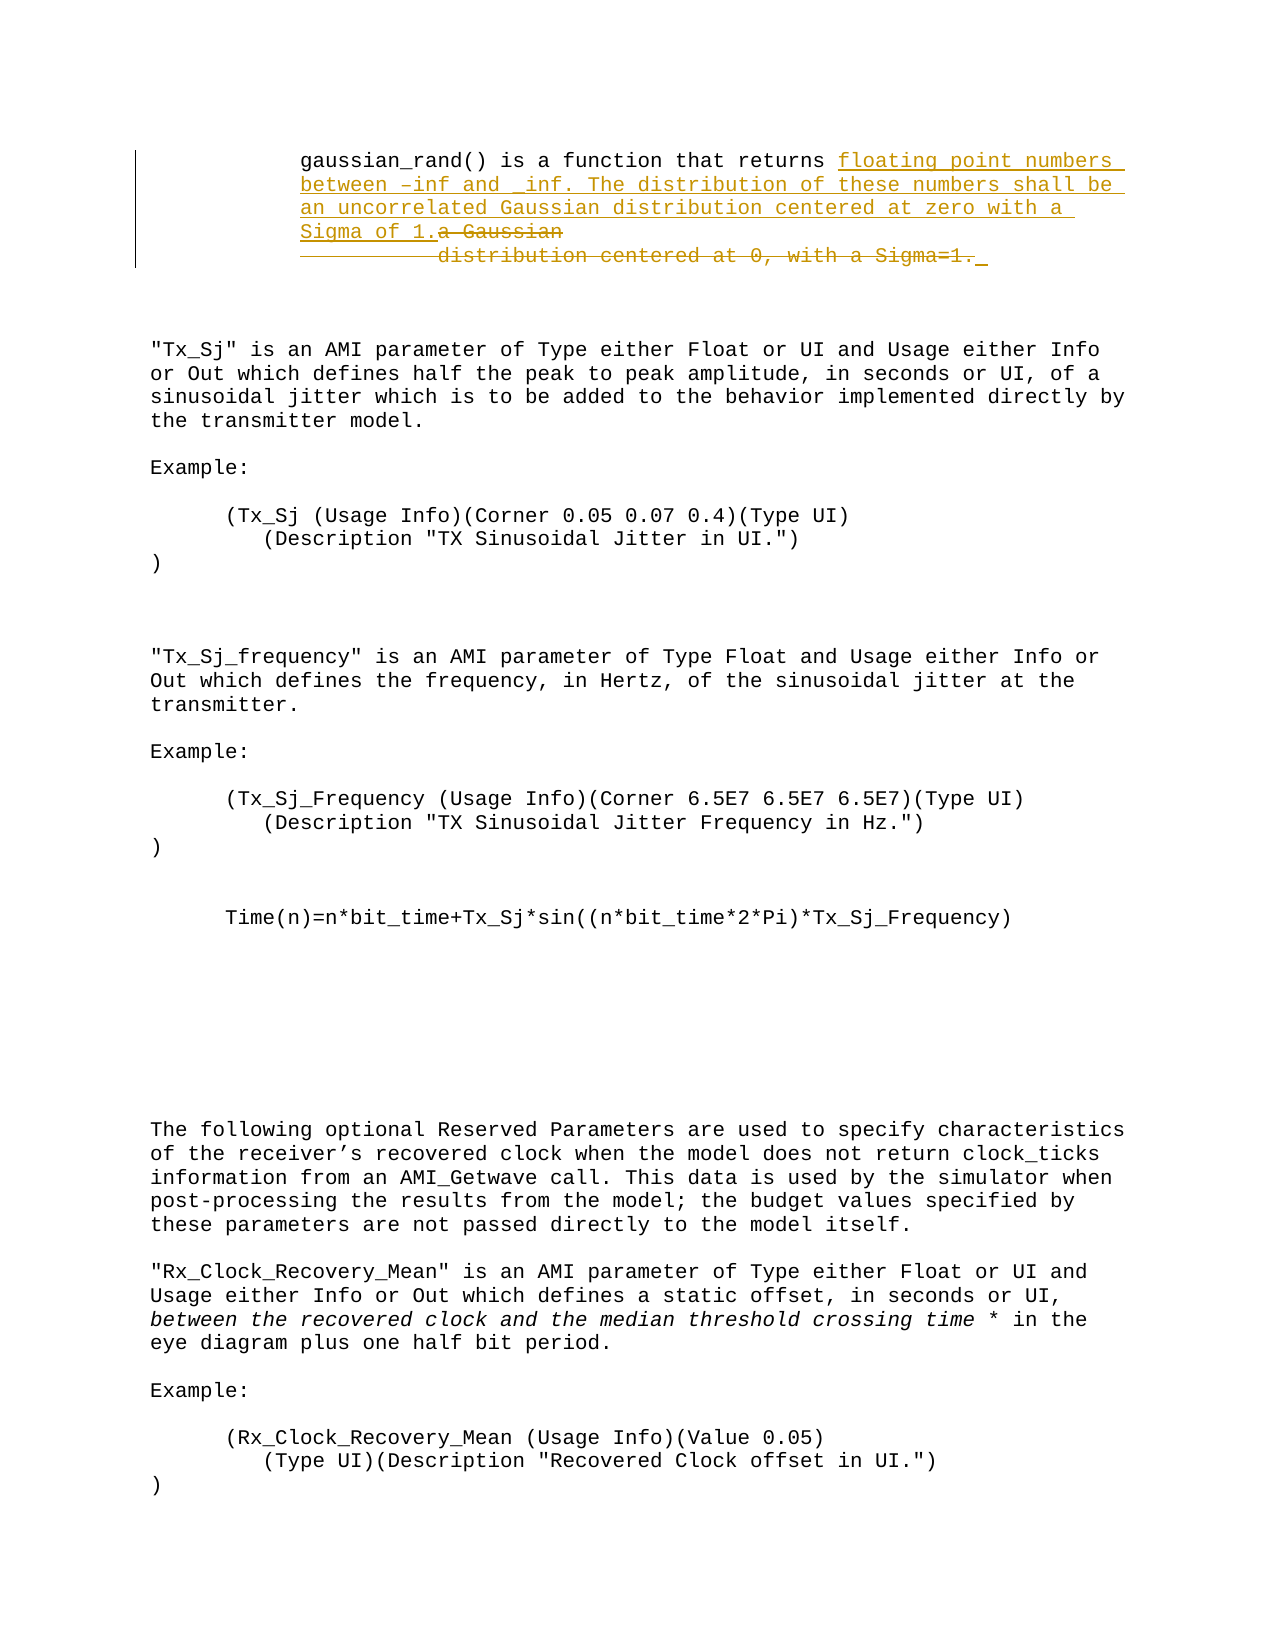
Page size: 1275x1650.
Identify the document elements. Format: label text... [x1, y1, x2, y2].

text "Tx_Sj" is an AMI parameter of Type either Float or UI and Usage either Info or Out which defines half the peak to peak amplitude, in seconds or UI, of a sinusoidal jitter which is to be added to the behavior implemented directly by the transmitter model. [150, 339, 1125, 434]
text "Rx_Clock_Recovery_Mean" is an AMI parameter of Type either Float or UI and Usage either Info or Out which defines a static offset, in seconds or UI, between the recovered clock and the median threshold crossing time * in the eye diagram plus one half bit period. [150, 1261, 1125, 1356]
text (Type UI)(Description "Recovered Clock offset in UI.") [150, 1451, 1125, 1474]
text Time(n)=n*bit_time+Tx_Sj*sin((n*bit_time*2*Pi)*Tx_Sj_Frequency) [225, 907, 1125, 930]
text The following optional Reserved Parameters are used to specify characteristics of the receiver’s recovered clock when the model does not return clock_ticks information from an AMI_Getwave call. This data is used by the simulator when post-processing the results from the model; the budget values specified by these parameters are not passed directly to the model itself. [150, 1119, 1125, 1238]
text gaussian_rand() is a function that returns [300, 194, 1125, 244]
text (Tx_Sj_Frequency (Usage Info)(Corner 6.5E7 6.5E7 6.5E7)(Type UI) [150, 788, 1125, 812]
text ) [150, 552, 1125, 576]
text Example: [150, 741, 1125, 765]
text Example: [150, 457, 1125, 481]
text (Rx_Clock_Recovery_Mean (Usage Info)(Value 0.05) [150, 1427, 1125, 1451]
text ) [150, 1474, 1125, 1498]
text "Tx_Sj_frequency" is an AMI parameter of Type Float and Usage either Info or Out which defines the frequency, in Hertz, of the sinusoidal jitter at the transmitter. [150, 647, 1125, 717]
text (Description "TX Sinusoidal Jitter Frequency in Hz.") [150, 812, 1125, 836]
text (Description "TX Sinusoidal Jitter in UI.") [150, 528, 1125, 552]
text Example: [150, 1379, 1125, 1403]
text (Tx_Sj (Usage Info)(Corner 0.05 0.07 0.4)(Type UI) [150, 505, 1125, 528]
text gaussian_rand() is a function that returns [300, 150, 1125, 193]
text ) [150, 836, 1125, 859]
